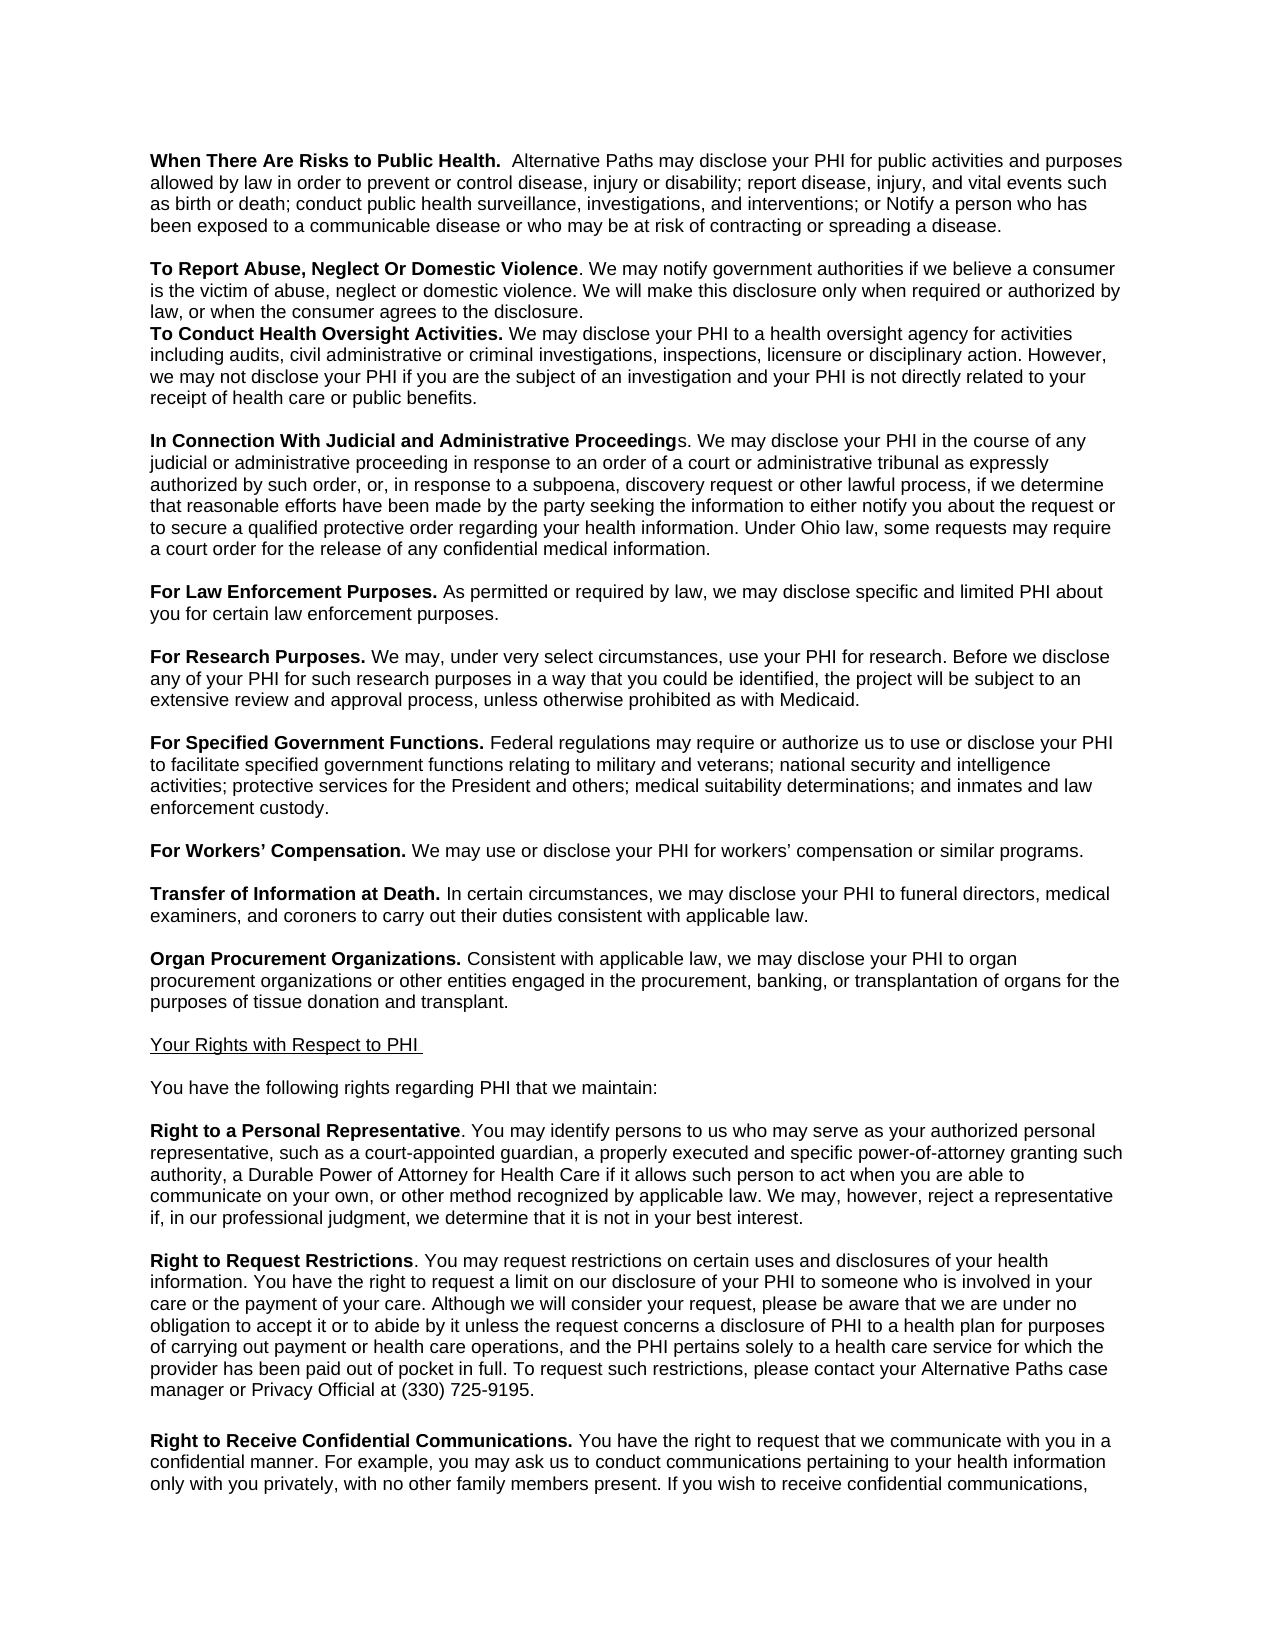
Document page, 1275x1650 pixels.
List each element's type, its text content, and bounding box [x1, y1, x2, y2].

text In Connection With Judicial and Administrative Proceedings. We may disclose your PHI in the course of any judicial or administrative proceeding in response to an order of a court or administrative tribunal as expressly authorized by such order, or, in response to a subpoena, discovery request or other lawful process, if we determine that reasonable efforts have been made by the party seeking the information to either notify you about the request or to secure a qualified protective order regarding your health information. Under Ohio law, some requests may require a court order for the release of any confidential medical information. [150, 430, 1125, 560]
text For Law Enforcement Purposes. As permitted or required by law, we may disclose specific and limited PHI about you for certain law enforcement purposes. [150, 581, 1125, 624]
text Right to a Personal Representative. You may identify persons to us who may serve as your authorized personal representative, such as a court-appointed guardian, a properly executed and specific power-of-attorney granting such authority, a Durable Power of Attorney for Health Care if it allows such person to act when you are able to communicate on your own, or other method recognized by applicable law. We may, however, reject a representative if, in our professional judgment, we determine that it is not in your best interest. [150, 1120, 1125, 1228]
text To Conduct Health Oversight Activities. We may disclose your PHI to a health oversight agency for activities including audits, civil administrative or criminal investigations, inspections, licensure or disciplinary action. However, we may not disclose your PHI if you are the subject of an investigation and your PHI is not directly related to your receipt of health care or public benefits. [150, 322, 1125, 409]
text Transfer of Information at Death. In certain circumstances, we may disclose your PHI to funeral directors, medical examiners, and coroners to carry out their duties consistent with applicable law. [150, 883, 1125, 926]
text Your Rights with Respect to PHI [150, 1034, 1125, 1056]
text For Workers’ Compensation. We may use or disclose your PHI for workers’ compensation or similar programs. [150, 840, 1125, 862]
text To Report Abuse, Neglect Or Domestic Violence. We may notify government authorities if we believe a consumer is the victim of abuse, neglect or domestic violence. We will make this disclosure only when required or authorized by law, or when the consumer agrees to the disclosure. [150, 258, 1125, 322]
text You have the following rights regarding PHI that we maintain: [150, 1077, 1125, 1099]
text For Research Purposes. We may, under very select circumstances, use your PHI for research. Before we disclose any of your PHI for such research purposes in a way that you could be identified, the project will be subject to an extensive review and approval process, unless otherwise prohibited as with Medicaid. [150, 646, 1125, 711]
text For Specified Government Functions. Federal regulations may require or authorize us to use or disclose your PHI to facilitate specified government functions relating to military and veterans; national security and intelligence activities; protective services for the President and others; medical suitability determinations; and inmates and law enforcement custody. [150, 732, 1125, 818]
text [150, 1429, 1125, 1494]
text Organ Procurement Organizations. Consistent with applicable law, we may disclose your PHI to organ procurement organizations or other entities engaged in the procurement, banking, or transplantation of organs for the purposes of tissue donation and transplant. [150, 948, 1125, 1012]
text When There Are Risks to Public Health. Alternative Paths may disclose your PHI for public activities and purposes allowed by law in order to prevent or control disease, injury or disability; report disease, injury, and vital events such as birth or death; conduct public health surveillance, investigations, and interventions; or Notify a person who has been exposed to a communicable disease or who may be at risk of contracting or spreading a disease. [150, 150, 1125, 236]
text Right to Request Restrictions. You may request restrictions on certain uses and disclosures of your health information. You have the right to request a limit on our disclosure of your PHI to someone who is involved in your care or the payment of your care. Although we will consider your request, please be aware that we are under no obligation to accept it or to abide by it unless the request concerns a disclosure of PHI to a health plan for purposes of carrying out payment or health care operations, and the PHI pertains solely to a health care service for which the provider has been paid out of pocket in full. To request such restrictions, please contact your Alternative Paths case manager or Privacy Official at (330) 725-9195. [150, 1250, 1125, 1401]
